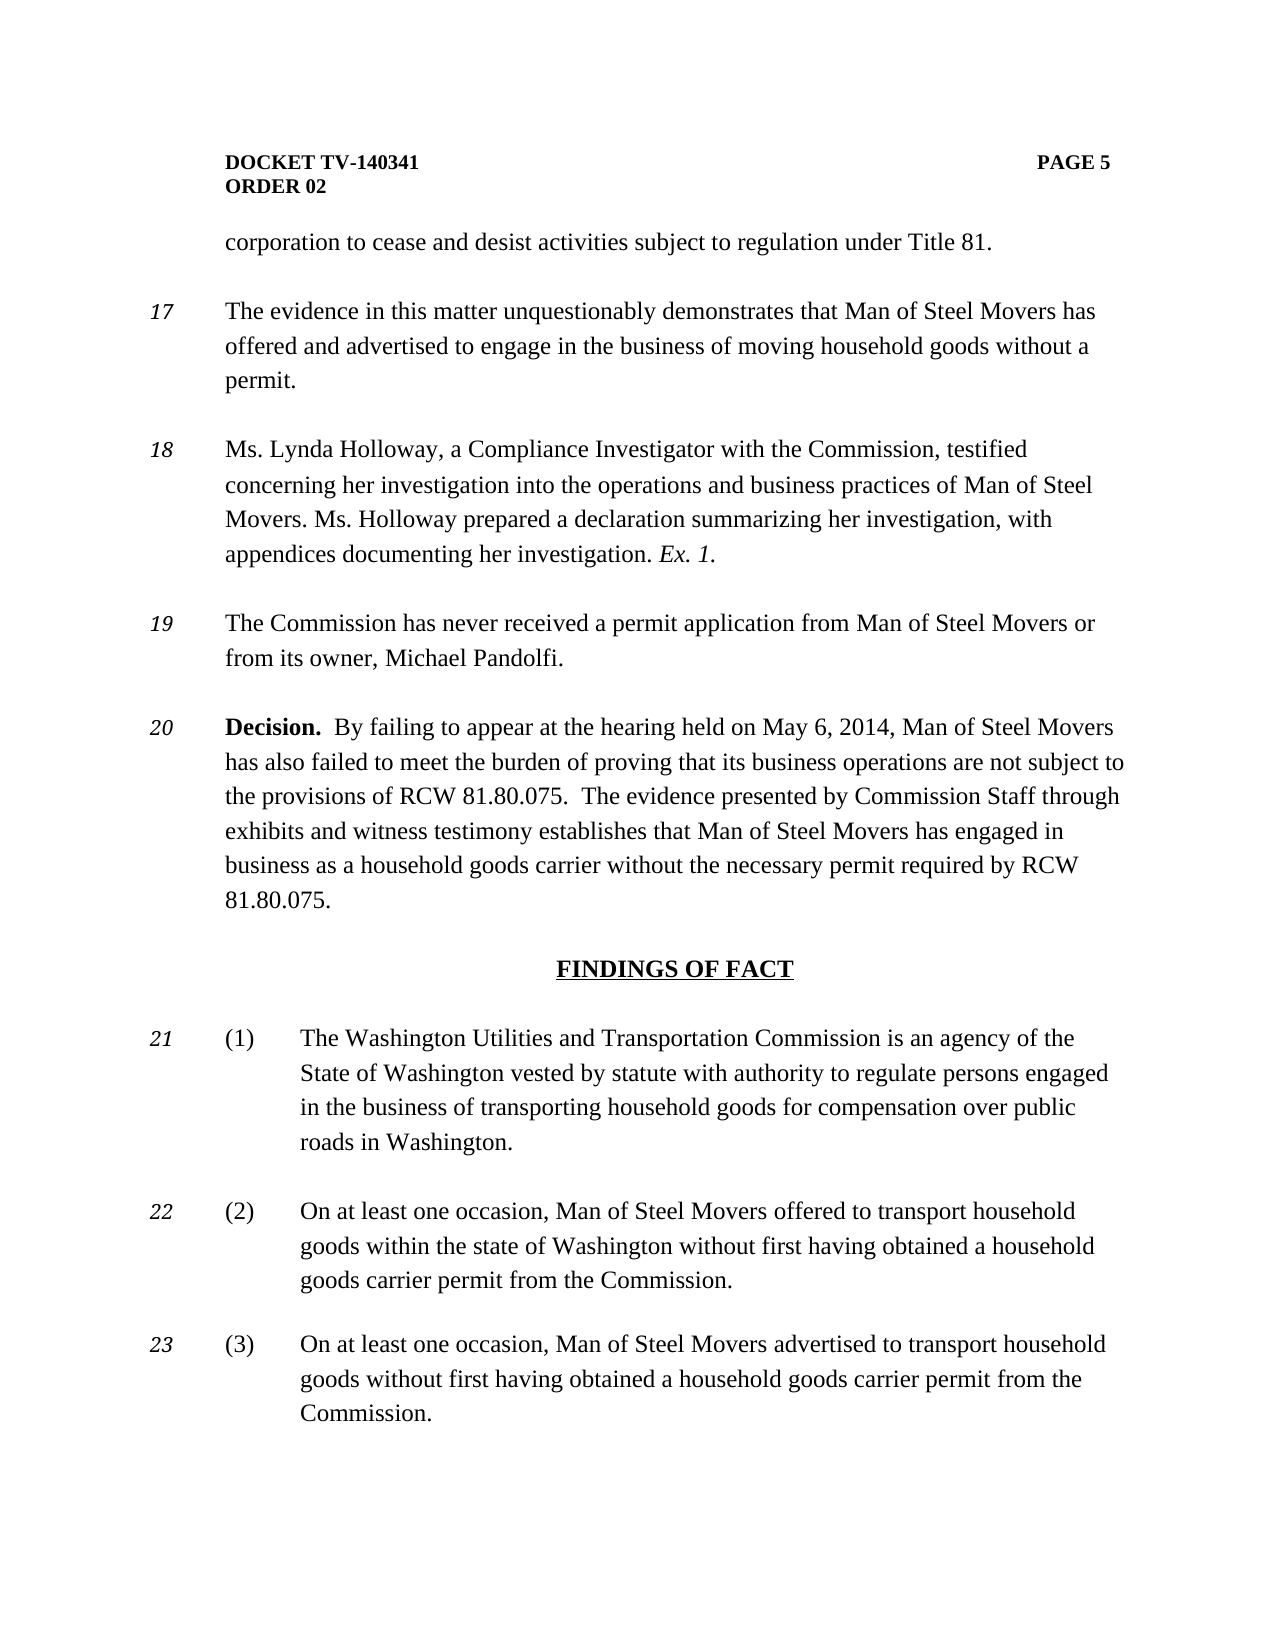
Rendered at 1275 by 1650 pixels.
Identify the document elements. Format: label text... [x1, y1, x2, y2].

list (3) On at least one occasion, advertised to transport household goods without first having obtained a household goods carrier permit from the Commission. [150, 1329, 1125, 1427]
list The evidence in this matter unquestionably demonstrates that has offered and advertised to engage in the business of moving household goods without a permit. [150, 296, 1125, 429]
text FINDINGS OF FACT [225, 954, 1125, 983]
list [150, 227, 1125, 290]
list (2) On at least one occasion, offered to transport household goods within the state of Washington without first having obtained a household goods carrier permit from the Commission. [150, 1196, 1125, 1294]
list Ms. Lynda Holloway, a Compliance Investigator with the Commission, testified concerning her investigation into the operations and business practices of . Ms. Holloway prepared a declaration summarizing her investigation, with appendices documenting her investigation. Ex. 1. [150, 434, 1125, 602]
list (1) The Washington Utilities and Transportation Commission is an agency of the State of Washington vested by statute with authority to regulate persons engaged in the business of transporting household goods for compensation over public roads in Washington. [150, 1023, 1125, 1156]
list The Commission has never received a permit application from or from its owner, . [150, 608, 1125, 672]
list Decision. By failing to appear at the hearing held on May 6, 2014, has also failed to meet the burden of proving that its business operations are not subject to the provisions of RCW 81.80.075. The evidence presented by Commission Staff through exhibits and witness testimony establishes that has engaged in business as a household goods carrier without the necessary permit required by RCW 81.80.075. [150, 712, 1125, 914]
